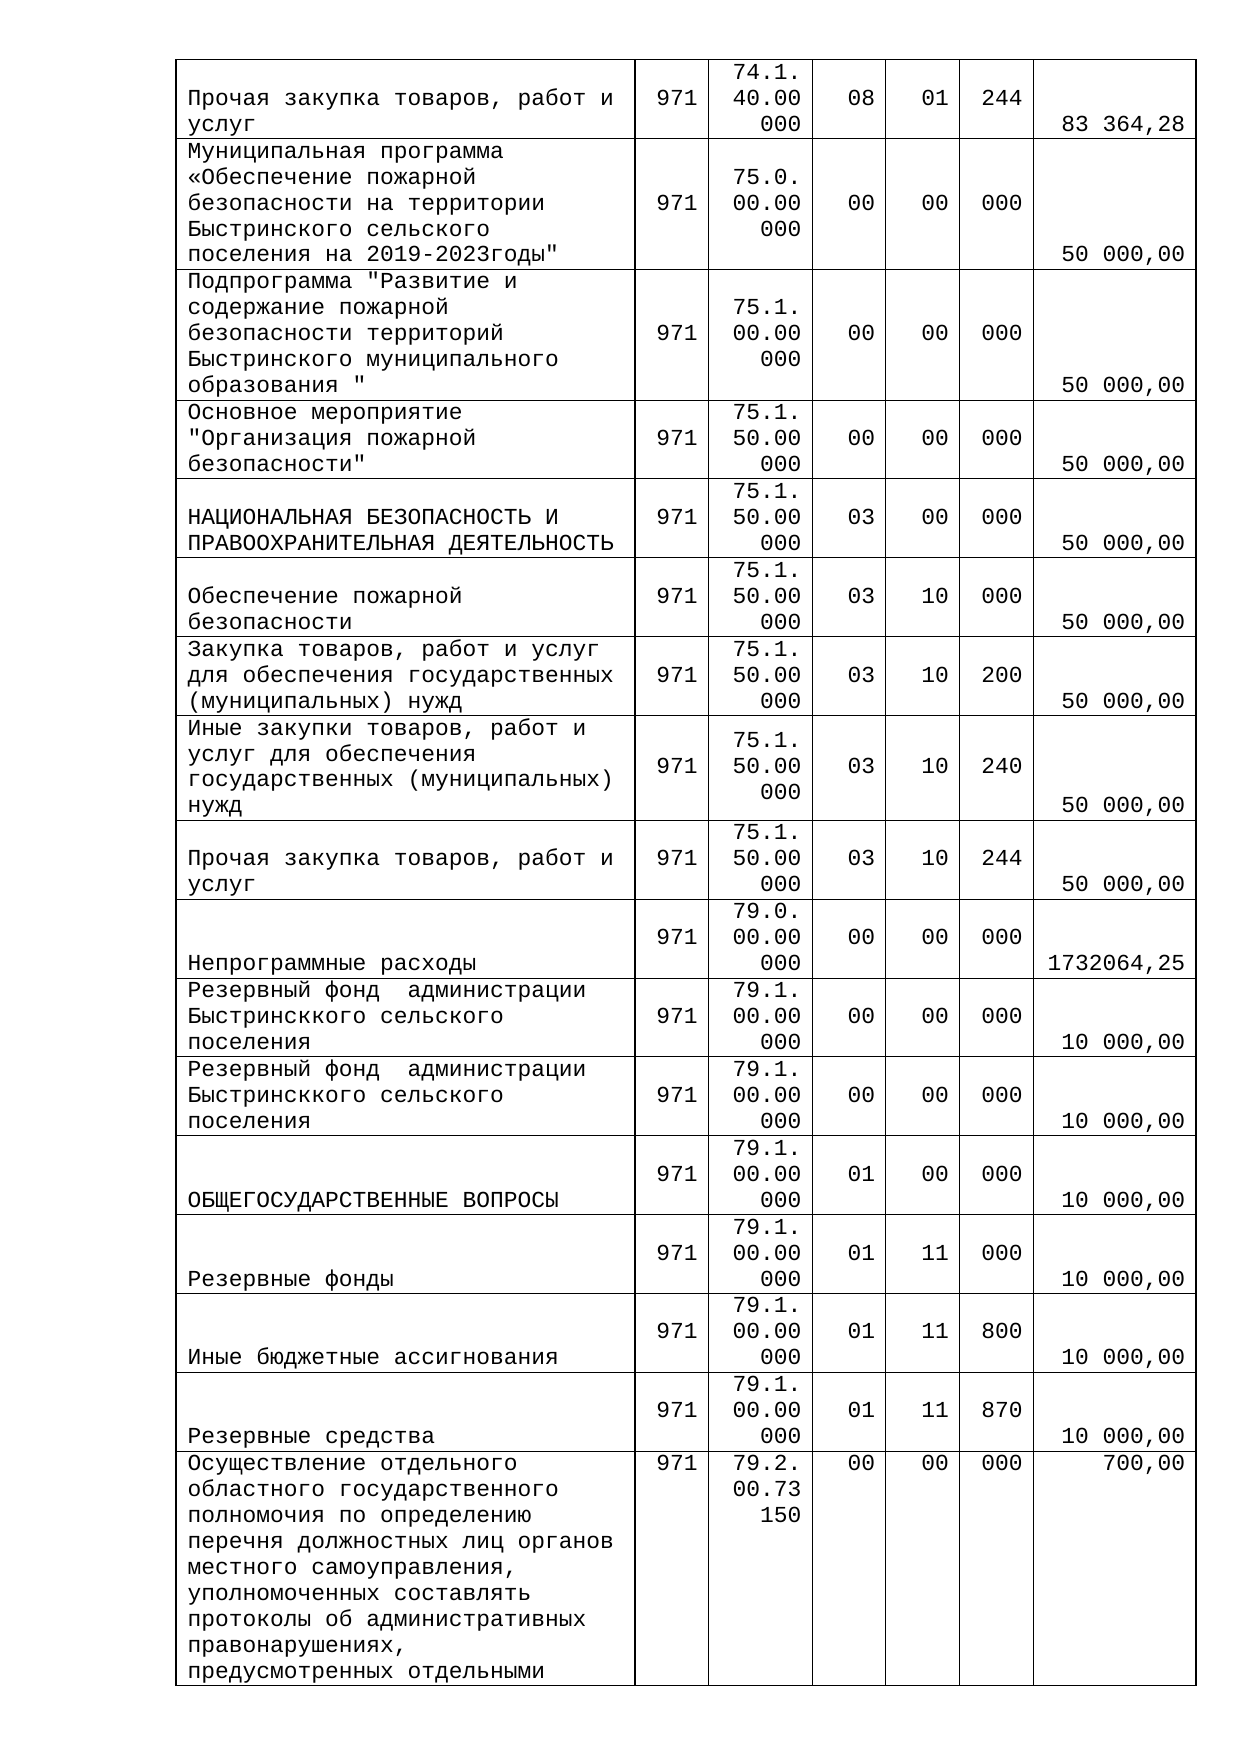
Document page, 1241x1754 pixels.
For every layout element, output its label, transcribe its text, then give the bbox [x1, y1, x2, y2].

table_cell 10 000,00 [1034, 1373, 1195, 1451]
table_cell 10 [886, 821, 959, 898]
table_cell 00 [886, 900, 959, 977]
table_cell 00 [813, 900, 885, 977]
table_cell 50 000,00 [1034, 716, 1195, 820]
table_cell 11 [886, 1215, 959, 1293]
table_cell 200 [960, 637, 1033, 715]
table_cell 000 [960, 1136, 1033, 1214]
table_cell 800 [960, 1294, 1033, 1372]
table_cell 00 [886, 479, 959, 557]
table_cell 700,00 [1034, 1452, 1195, 1685]
table_cell 10 000,00 [1034, 1294, 1195, 1372]
table_cell 01 [813, 1294, 885, 1372]
table_cell 75.1.50.00000 [709, 716, 812, 820]
table_cell 971 [636, 1294, 708, 1372]
table_cell 000 [960, 479, 1033, 557]
table_cell 75.1.00.00000 [709, 270, 812, 399]
table_cell 79.1.00.00000 [709, 1057, 812, 1135]
table_cell 00 [813, 401, 885, 478]
table_cell 000 [960, 1215, 1033, 1293]
table_cell 00 [886, 1057, 959, 1135]
table_cell 10 000,00 [1034, 979, 1195, 1056]
table_cell Основное мероприятие "Организация пожарной безопасности" [177, 401, 634, 478]
table_cell 50 000,00 [1034, 821, 1195, 898]
table_cell 00 [813, 1057, 885, 1135]
table_cell 971 [636, 401, 708, 478]
table_cell 74.1.40.00000 [709, 60, 812, 138]
table_cell 240 [960, 716, 1033, 820]
table_cell 50 000,00 [1034, 139, 1195, 269]
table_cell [177, 1452, 634, 1685]
table_cell 00 [813, 139, 885, 269]
table_cell 000 [960, 1452, 1033, 1685]
table_cell Иные закупки товаров, работ и услуг для обеспечения государственных (муниципальных) нужд [177, 716, 634, 820]
table_cell 000 [960, 558, 1033, 636]
table_cell 50 000,00 [1034, 558, 1195, 636]
table_cell 75.1.50.00000 [709, 821, 812, 898]
table_cell 00 [886, 139, 959, 269]
table_cell 01 [813, 1373, 885, 1451]
table_cell 00 [886, 979, 959, 1056]
table_cell 75.0.00.00000 [709, 139, 812, 269]
table_cell 79.1.00.00000 [709, 1373, 812, 1451]
table_cell 00 [813, 1452, 885, 1685]
table_cell 79.1.00.00000 [709, 979, 812, 1056]
table_cell 01 [813, 1136, 885, 1214]
table_cell 00 [886, 1452, 959, 1685]
table_cell 00 [886, 270, 959, 399]
table_cell 000 [960, 979, 1033, 1056]
table_cell Резервный фонд администрации Быстринсккого сельского поселения [177, 979, 634, 1056]
table_cell 971 [636, 1452, 708, 1685]
table_cell 00 [886, 401, 959, 478]
table_cell 50 000,00 [1034, 401, 1195, 478]
table_cell 10 [886, 637, 959, 715]
table_cell 01 [886, 60, 959, 138]
table_cell 01 [813, 1215, 885, 1293]
table_cell 971 [636, 1215, 708, 1293]
table_cell 971 [636, 979, 708, 1056]
table_cell Подпрограмма "Развитие и содержание пожарной безопасности территорий Быстринского муниципального образования " [177, 270, 634, 399]
table_cell 03 [813, 637, 885, 715]
table_cell 971 [636, 270, 708, 399]
table_cell 50 000,00 [1034, 270, 1195, 399]
table_cell 50 000,00 [1034, 637, 1195, 715]
table_cell 75.1.50.00000 [709, 479, 812, 557]
table_cell 971 [636, 1373, 708, 1451]
table_cell 971 [636, 900, 708, 977]
table_cell 000 [960, 900, 1033, 977]
table_cell 08 [813, 60, 885, 138]
table_cell Прочая закупка товаров, работ и услуг [177, 60, 634, 138]
table_cell 75.1.50.00000 [709, 558, 812, 636]
table_cell 79.1.00.00000 [709, 1294, 812, 1372]
table_cell 10 000,00 [1034, 1057, 1195, 1135]
table_cell 10 [886, 558, 959, 636]
table_cell 00 [813, 270, 885, 399]
table_cell 971 [636, 1057, 708, 1135]
table_cell Муниципальная программа «Обеспечение пожарной безопасности на территории Быстринского сельского поселения на 2019-2023годы" [177, 139, 634, 269]
table_cell Резервный фонд администрации Быстринсккого сельского поселения [177, 1057, 634, 1135]
table_cell 971 [636, 716, 708, 820]
table_cell 00 [813, 979, 885, 1056]
table_cell 79.2.00.73150 [709, 1452, 812, 1685]
table_cell 971 [636, 479, 708, 557]
table_cell 79.0.00.00000 [709, 900, 812, 977]
table_cell 971 [636, 1136, 708, 1214]
table_cell 1732064,25 [1034, 900, 1195, 977]
table_cell 971 [636, 821, 708, 898]
table_cell 971 [636, 139, 708, 269]
table_cell 11 [886, 1294, 959, 1372]
table_cell 03 [813, 558, 885, 636]
table_cell Резервные средства [177, 1373, 634, 1451]
table_cell 03 [813, 716, 885, 820]
table_cell 870 [960, 1373, 1033, 1451]
table_cell 000 [960, 139, 1033, 269]
table_cell 03 [813, 479, 885, 557]
table_cell НАЦИОНАЛЬНАЯ БЕЗОПАСНОСТЬ И ПРАВООХРАНИТЕЛЬНАЯ ДЕЯТЕЛЬНОСТЬ [177, 479, 634, 557]
table_cell 75.1.50.00000 [709, 637, 812, 715]
table_cell 000 [960, 401, 1033, 478]
table_cell Обеспечение пожарной безопасности [177, 558, 634, 636]
table_cell ОБЩЕГОСУДАРСТВЕННЫЕ ВОПРОСЫ [177, 1136, 634, 1214]
table_cell 83 364,28 [1034, 60, 1195, 138]
table_cell 10 000,00 [1034, 1136, 1195, 1214]
table_cell 03 [813, 821, 885, 898]
table_cell Иные бюджетные ассигнования [177, 1294, 634, 1372]
table_cell 244 [960, 60, 1033, 138]
table_cell 971 [636, 60, 708, 138]
table_cell 000 [960, 1057, 1033, 1135]
table_cell 79.1.00.00000 [709, 1136, 812, 1214]
table_cell 79.1.00.00000 [709, 1215, 812, 1293]
table_cell Закупка товаров, работ и услуг для обеспечения государственных (муниципальных) нужд [177, 637, 634, 715]
table_cell 00 [886, 1136, 959, 1214]
table_cell 971 [636, 558, 708, 636]
table_cell 10 000,00 [1034, 1215, 1195, 1293]
table_cell 11 [886, 1373, 959, 1451]
table_cell 971 [636, 637, 708, 715]
table_cell Прочая закупка товаров, работ и услуг [177, 821, 634, 898]
table_cell Резервные фонды [177, 1215, 634, 1293]
table_cell 50 000,00 [1034, 479, 1195, 557]
table_cell 000 [960, 270, 1033, 399]
table_cell 10 [886, 716, 959, 820]
table_cell 244 [960, 821, 1033, 898]
table_cell 75.1.50.00000 [709, 401, 812, 478]
table_cell Непрограммные расходы [177, 900, 634, 977]
